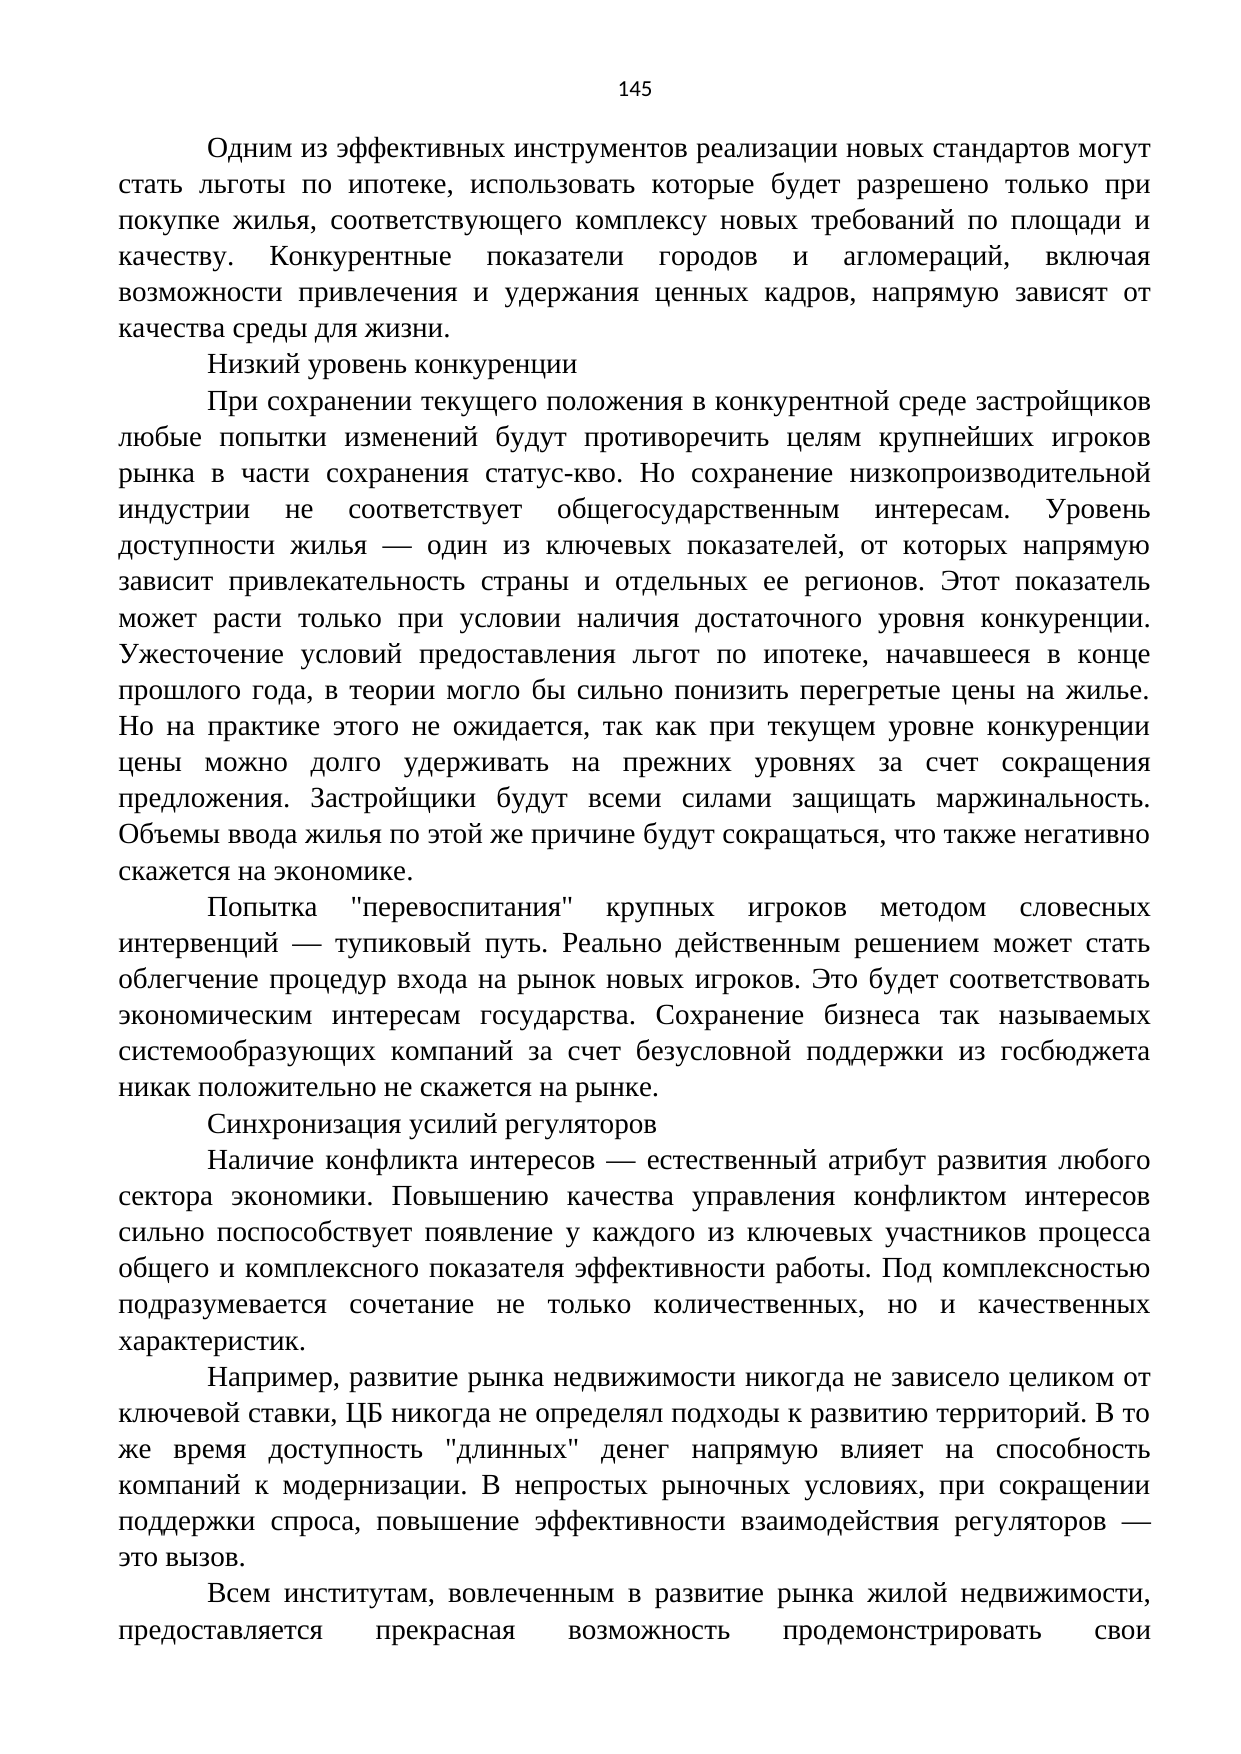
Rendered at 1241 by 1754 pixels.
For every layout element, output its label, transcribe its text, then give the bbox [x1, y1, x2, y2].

text Попытка "перевоспитания" крупных игроков методом словесных интервенций — тупиковый путь. Реально действенным решением может стать облегчение процедур входа на рынок новых игроков. Это будет соответствовать экономическим интересам государства. Сохранение бизнеса так называемых системообразующих компаний за счет безусловной поддержки из госбюджета никак положительно не скажется на рынке. [118, 889, 1152, 1103]
text Синхронизация усилий регуляторов [118, 1106, 1152, 1139]
text Например, развитие рынка недвижимости никогда не зависело целиком от ключевой ставки, ЦБ никогда не определял подходы к развитию территорий. В то же время доступность "длинных" денег напрямую влияет на способность компаний к модернизации. В непростых рыночных условиях, при сокращении поддержки спроса, повышение эффективности взаимодействия регуляторов — это вызов. [118, 1359, 1152, 1573]
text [118, 1576, 1152, 1645]
text Одним из эффективных инструментов реализации новых стандартов могут стать льготы по ипотеке, использовать которые будет разрешено только при покупке жилья, соответствующего комплексу новых требований по площади и качеству. Конкурентные показатели городов и агломераций, включая возможности привлечения и удержания ценных кадров, напрямую зависят от качества среды для жизни. [118, 130, 1152, 344]
text Наличие конфликта интересов — естественный атрибут развития любого сектора экономики. Повышению качества управления конфликтом интересов сильно поспособствует появление у каждого из ключевых участников процесса общего и комплексного показателя эффективности работы. Под комплексностью подразумевается сочетание не только количественных, но и качественных характеристик. [118, 1142, 1152, 1356]
text При сохранении текущего положения в конкурентной среде застройщиков любые попытки изменений будут противоречить целям крупнейших игроков рынка в части сохранения статус-кво. Но сохранение низкопроизводительной индустрии не соответствует общегосударственным интересам. Уровень доступности жилья — один из ключевых показателей, от которых напрямую зависит привлекательность страны и отдельных ее регионов. Этот показатель может расти только при условии наличия достаточного уровня конкуренции. Ужесточение условий предоставления льгот по ипотеке, начавшееся в конце прошлого года, в теории могло бы сильно понизить перегретые цены на жилье. Но на практике этого не ожидается, так как при текущем уровне конкуренции цены можно долго удерживать на прежних уровнях за счет сокращения предложения. Застройщики будут всеми силами защищать маржинальность. Объемы ввода жилья по этой же причине будут сокращаться, что также негативно скажется на экономике. [118, 383, 1152, 886]
text Низкий уровень конкуренции [118, 347, 1152, 380]
